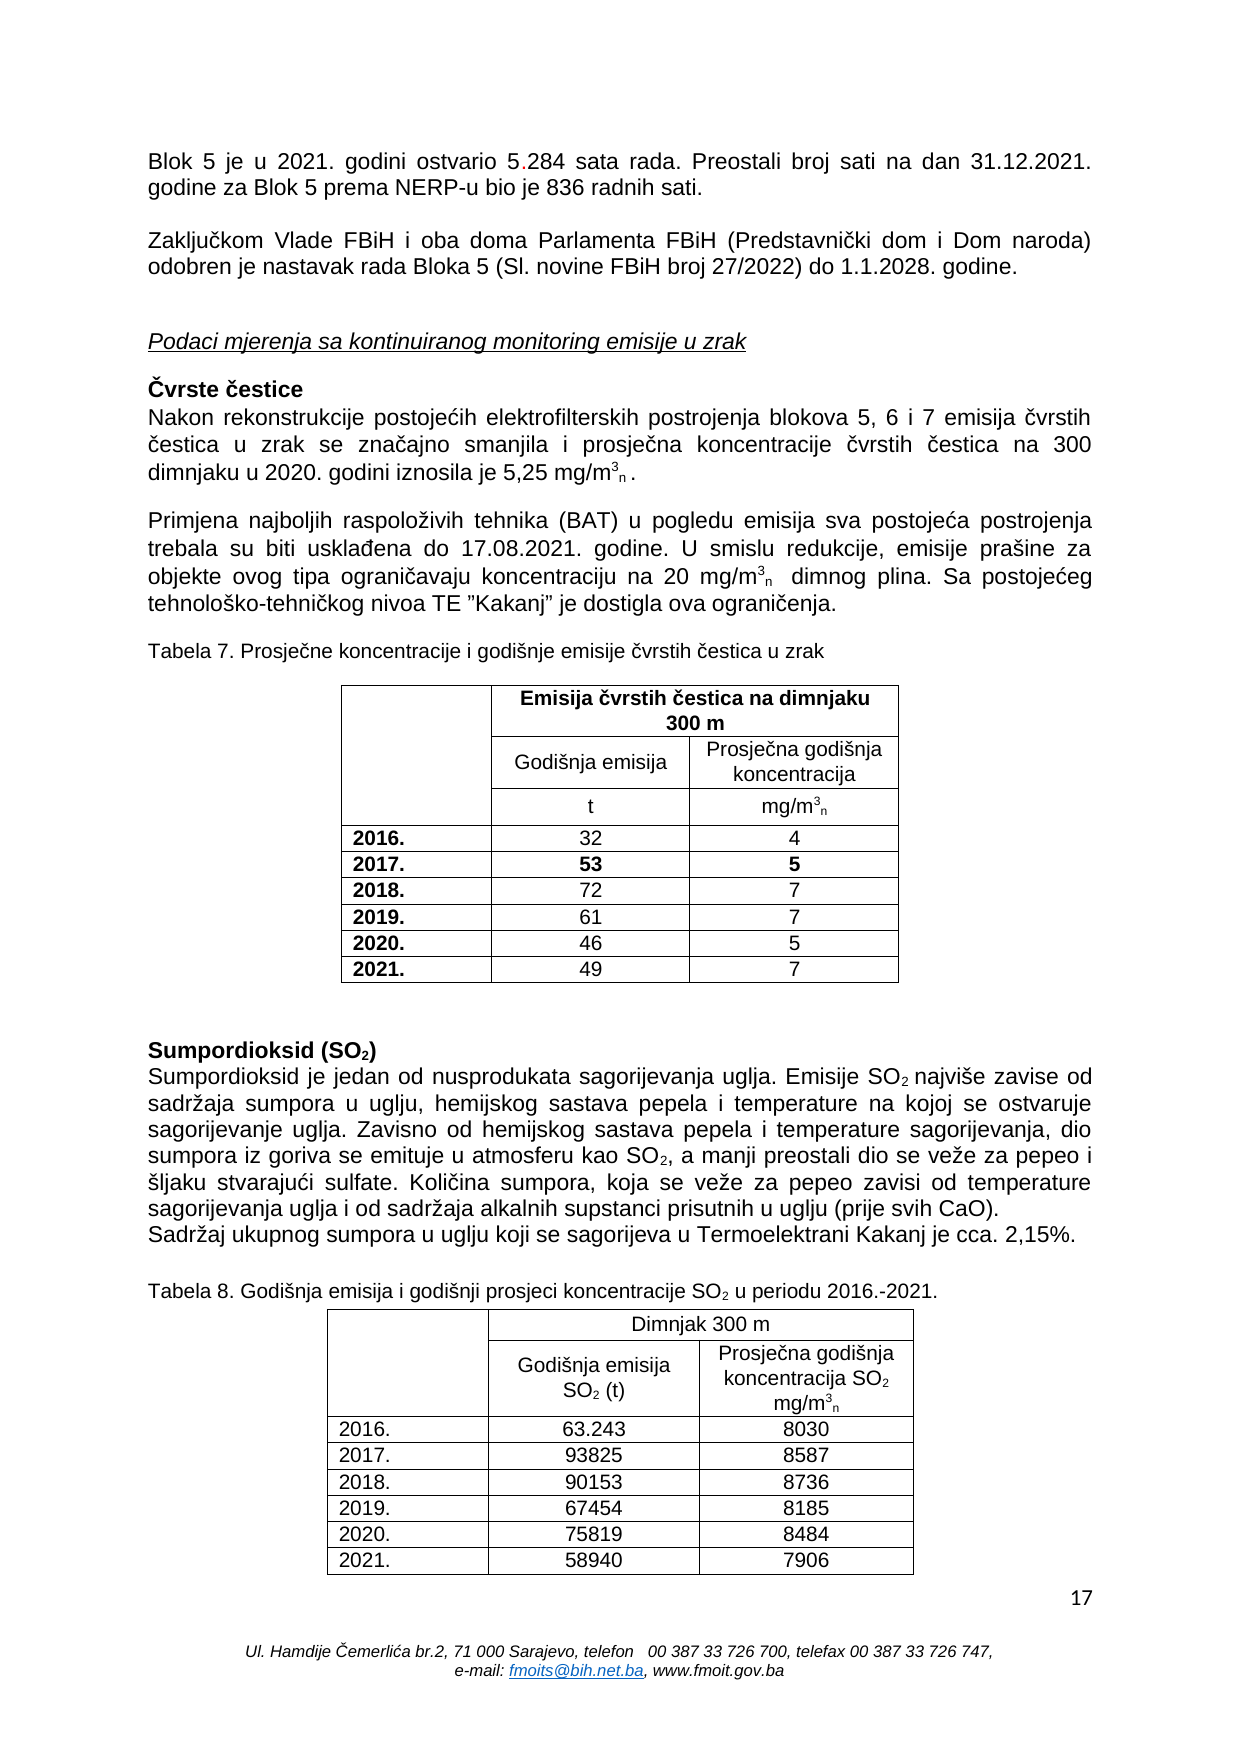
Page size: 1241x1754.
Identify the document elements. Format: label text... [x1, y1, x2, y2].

table_cell 2018. [328, 1470, 488, 1495]
table_cell Prosječna godišnja koncentracija SO2 mg/m3n [700, 1341, 913, 1416]
table_cell 5 [690, 852, 898, 877]
text Zaključkom Vlade FBiH i oba doma Parlamenta FBiH (Predstavnički dom i Dom naroda) odobren je nastavak rada Bloka 5 (Sl. novine FBiH broj 27/2022) do 1.1.2028. godine. [148, 227, 1093, 279]
table_cell 67454 [489, 1496, 699, 1521]
table_cell 2016. [342, 826, 491, 851]
table_header [342, 686, 491, 825]
text Sumpordioksid (SO2) [148, 1037, 1093, 1063]
table_cell 58940 [489, 1548, 699, 1573]
table_cell 2020. [342, 931, 491, 956]
table_cell 75819 [489, 1522, 699, 1547]
table_cell 8484 [700, 1522, 913, 1547]
text Sumpordioksid je jedan od nusprodukata sagorijevanja uglja. Emisije SO2 najviše zavise od sadržaja sumpora u uglju, hemijskog sastava pepela i temperature na kojoj se ostvaruje sagorijevanje uglja. Zavisno od hemijskog sastava pepela i temperature sagorijevanja, dio sumpora iz goriva se emituje u atmosferu kao SO2, a manji preostali dio se veže za pepeo i šljaku stvarajući sulfate. Količina sumpora, koja se veže za pepeo zavisi od temperature sagorijevanja uglja i od sadržaja alkalnih supstanci prisutnih u uglju (prije svih CaO). [148, 1063, 1093, 1221]
text Primjena najboljih raspoloživih tehnika (BAT) u pogledu emisija sva postojeća postrojenja trebala su biti usklađena do 17.08.2021. godine. U smislu redukcije, emisije prašine za objekte ovog tipa ograničavaju koncentraciju na 20 mg/m3n dimnog plina. Sa postojećeg tehnološko-tehničkog nivoa TE ”Kakanj” je dostigla ova ograničenja. [148, 507, 1093, 617]
text Čvrste čestice [148, 376, 1093, 403]
table_cell 2016. [328, 1417, 488, 1442]
table_cell mg/m3n [690, 789, 898, 825]
table_cell 2017. [328, 1443, 488, 1468]
table_cell 7 [690, 878, 898, 903]
table_cell 32 [492, 826, 689, 851]
table_cell 8185 [700, 1496, 913, 1521]
table_cell 7 [690, 957, 898, 982]
table_cell 53 [492, 852, 689, 877]
table_cell 2018. [342, 878, 491, 903]
text Podaci mjerenja sa kontinuiranog monitoring emisije u zrak [148, 328, 1093, 354]
table_cell 63.243 [489, 1417, 699, 1442]
table_cell 90153 [489, 1470, 699, 1495]
table_cell 8030 [700, 1417, 913, 1442]
table_cell 8736 [700, 1470, 913, 1495]
table_cell 7 [690, 905, 898, 930]
table_cell 2017. [342, 852, 491, 877]
table_cell Godišnja emisija [492, 737, 689, 787]
table_cell 72 [492, 878, 689, 903]
table_header [328, 1310, 488, 1416]
table_header Emisija čvrstih čestica na dimnjaku 300 m [492, 686, 898, 736]
table_cell 2019. [342, 905, 491, 930]
table_cell t [492, 789, 689, 825]
text Sadržaj ukupnog sumpora u uglju koji se sagorijeva u Termoelektrani Kakanj je cca. 2,15%. [148, 1221, 1093, 1248]
table_cell 2020. [328, 1522, 488, 1547]
table_cell 49 [492, 957, 689, 982]
table_header Dimnjak 300 m [489, 1310, 913, 1339]
text Tabela 7. Prosječne koncentracije i godišnje emisije čvrstih čestica u zrak [148, 639, 1093, 663]
table_cell 8587 [700, 1443, 913, 1468]
table_cell 2021. [328, 1548, 488, 1573]
table_cell 61 [492, 905, 689, 930]
table_cell 5 [690, 931, 898, 956]
text Tabela 8. Godišnja emisija i godišnji prosjeci koncentracije SO2 u periodu 2016.-2021. [148, 1279, 1093, 1303]
table_cell 7906 [700, 1548, 913, 1573]
table_cell 4 [690, 826, 898, 851]
table_cell Godišnja emisija SO2 (t) [489, 1341, 699, 1416]
text Blok 5 je u 2021. godini ostvario 5.284 sata rada. Preostali broj sati na dan 31.12.2021. godine za Blok 5 prema NERP-u bio je 836 radnih sati. [148, 148, 1093, 200]
table_cell 46 [492, 931, 689, 956]
table_cell 2019. [328, 1496, 488, 1521]
table_cell Prosječna godišnja koncentracija [690, 737, 898, 787]
table_cell 2021. [342, 957, 491, 982]
table_cell 93825 [489, 1443, 699, 1468]
text Nakon rekonstrukcije postojećih elektrofilterskih postrojenja blokova 5, 6 i 7 emisija čvrstih čestica u zrak se značajno smanjila i prosječna koncentracije čvrstih čestica na 300 dimnjaku u 2020. godini iznosila je 5,25 mg/m3n . [148, 404, 1093, 485]
